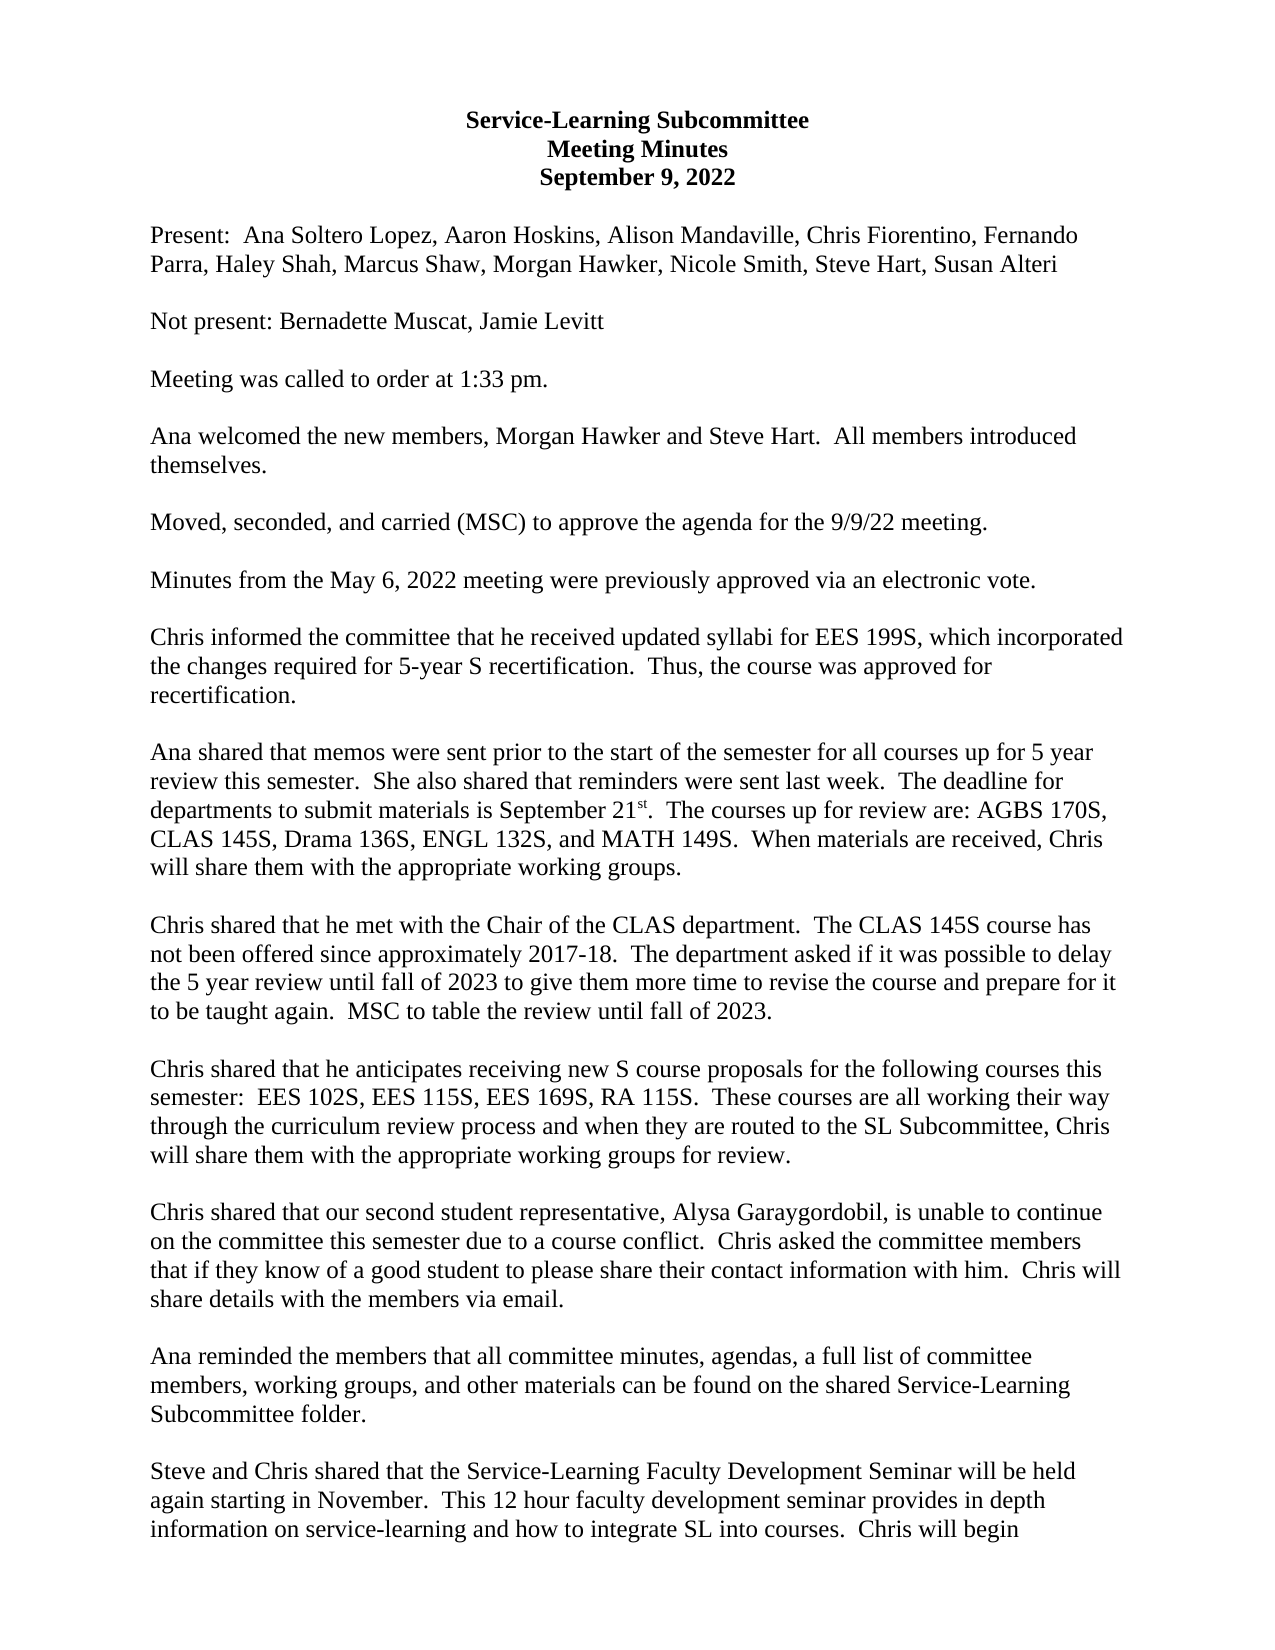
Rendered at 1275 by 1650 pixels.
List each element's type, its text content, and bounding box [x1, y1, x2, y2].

text Service-Learning Subcommittee [150, 105, 1125, 134]
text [150, 1456, 1125, 1542]
text Chris shared that he met with the Chair of the CLAS department. The CLAS 145S course has not been offered since approximately 2017-18. The department asked if it was possible to delay the 5 year review until fall of 2023 to give them more time to revise the course and prepare for it to be taught again. MSC to table the review until fall of 2023. [150, 910, 1125, 1025]
text Chris shared that our second student representative, Alysa Garaygordobil, is unable to continue on the committee this semester due to a course conflict. Chris asked the committee members that if they know of a good student to please share their contact information with him. Chris will share details with the members via email. [150, 1197, 1125, 1312]
text Meeting was called to order at 1:33 pm. [150, 364, 1125, 392]
text Ana welcomed the new members, Morgan Hawker and Steve Hart. All members introduced themselves. [150, 421, 1125, 479]
text Not present: Bernadette Muscat, Jamie Levitt [150, 306, 1125, 335]
text Chris informed the committee that he received updated syllabi for EES 199S, which incorporated the changes required for 5-year S recertification. Thus, the course was approved for recertification. [150, 622, 1125, 709]
text Ana reminded the members that all committee minutes, agendas, a full list of committee members, working groups, and other materials can be found on the shared Service-Learning Subcommittee folder. [150, 1341, 1125, 1427]
text Chris shared that he anticipates receiving new S course proposals for the following courses this semester: EES 102S, EES 115S, EES 169S, RA 115S. These courses are all working their way through the curriculum review process and when they are routed to the SL Subcommittee, Chris will share them with the appropriate working groups for review. [150, 1054, 1125, 1169]
text Present: Ana Soltero Lopez, Aaron Hoskins, Alison Mandaville, Chris Fiorentino, Fernando Parra, Haley Shah, Marcus Shaw, Morgan Hawker, Nicole Smith, Steve Hart, Susan Alteri [150, 220, 1125, 277]
text Minutes from the May 6, 2022 meeting were previously approved via an electronic vote. [150, 565, 1125, 594]
text September 9, 2022 [150, 162, 1125, 191]
text Meeting Minutes [150, 134, 1125, 162]
text Moved, seconded, and carried (MSC) to approve the agenda for the 9/9/22 meeting. [150, 507, 1125, 536]
text Ana shared that memos were sent prior to the start of the semester for all courses up for 5 year review this semester. She also shared that reminders were sent last week. The deadline for departments to submit materials is September 21st. The courses up for review are: AGBS 170S, CLAS 145S, Drama 136S, ENGL 132S, and MATH 149S. When materials are received, Chris will share them with the appropriate working groups. [150, 737, 1125, 881]
